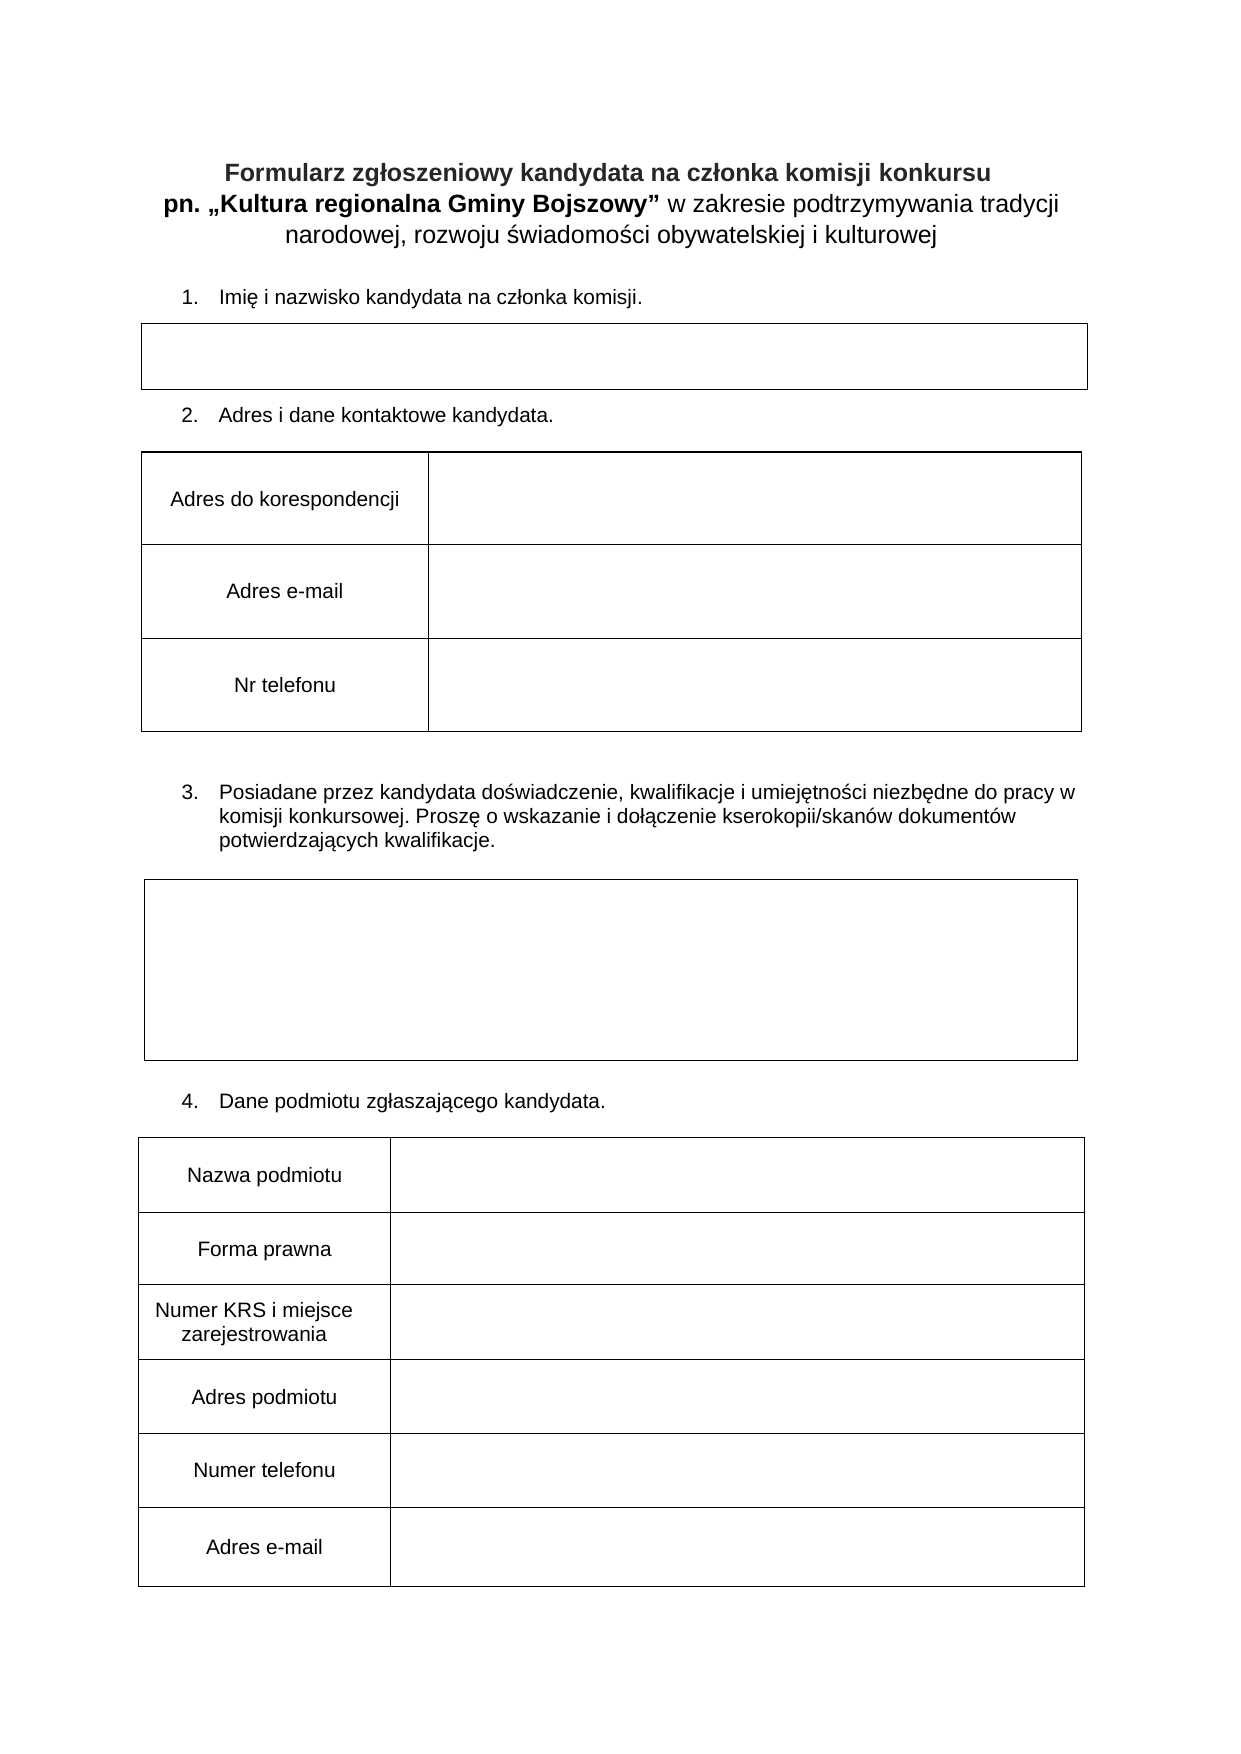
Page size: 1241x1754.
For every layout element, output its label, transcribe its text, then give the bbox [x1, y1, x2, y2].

table_cell [391, 1213, 1084, 1284]
table_header [145, 880, 1077, 1060]
table_cell [391, 1285, 1084, 1359]
table_header Nazwa podmiotu [139, 1138, 390, 1212]
table_cell Adres e-mail [139, 1508, 390, 1586]
table_header [391, 1138, 1084, 1212]
list Dane podmiotu zgłaszającego kandydata. [181, 1089, 1078, 1113]
list Imię i nazwisko kandydata na członka komisji. [181, 285, 1078, 309]
table_cell Nr telefonu [142, 639, 428, 731]
table_cell Numer KRS i miejsce zarejestrowania [139, 1285, 390, 1359]
table_cell [391, 1360, 1084, 1433]
list Adres i dane kontaktowe kandydata. [181, 402, 1078, 426]
table_cell Numer telefonu [139, 1434, 390, 1507]
table_cell Adres podmiotu [139, 1360, 390, 1433]
table_cell Adres e-mail [142, 545, 428, 637]
table_cell [429, 639, 1081, 731]
table_cell [429, 545, 1081, 637]
table_cell [391, 1434, 1084, 1507]
table_cell [391, 1508, 1084, 1586]
list Posiadane przez kandydata doświadczenie, kwalifikacje i umiejętności niezbędne do pracy w komisji konkursowej. Proszę o wskazanie i dołączenie kserokopii/skanów dokumentów potwierdzających kwalifikacje. [181, 780, 1078, 852]
table_cell Forma prawna [139, 1213, 390, 1284]
table_header Adres do korespondencji [142, 453, 428, 544]
table_header [429, 453, 1081, 544]
text Formularz zgłoszeniowy kandydata na członka komisji konkursu pn. „Kultura regionalna Gminy Bojszowy” w zakresie podtrzymywania tradycji narodowej, rozwoju świadomości obywatelskiej i kulturowej [144, 158, 1078, 249]
